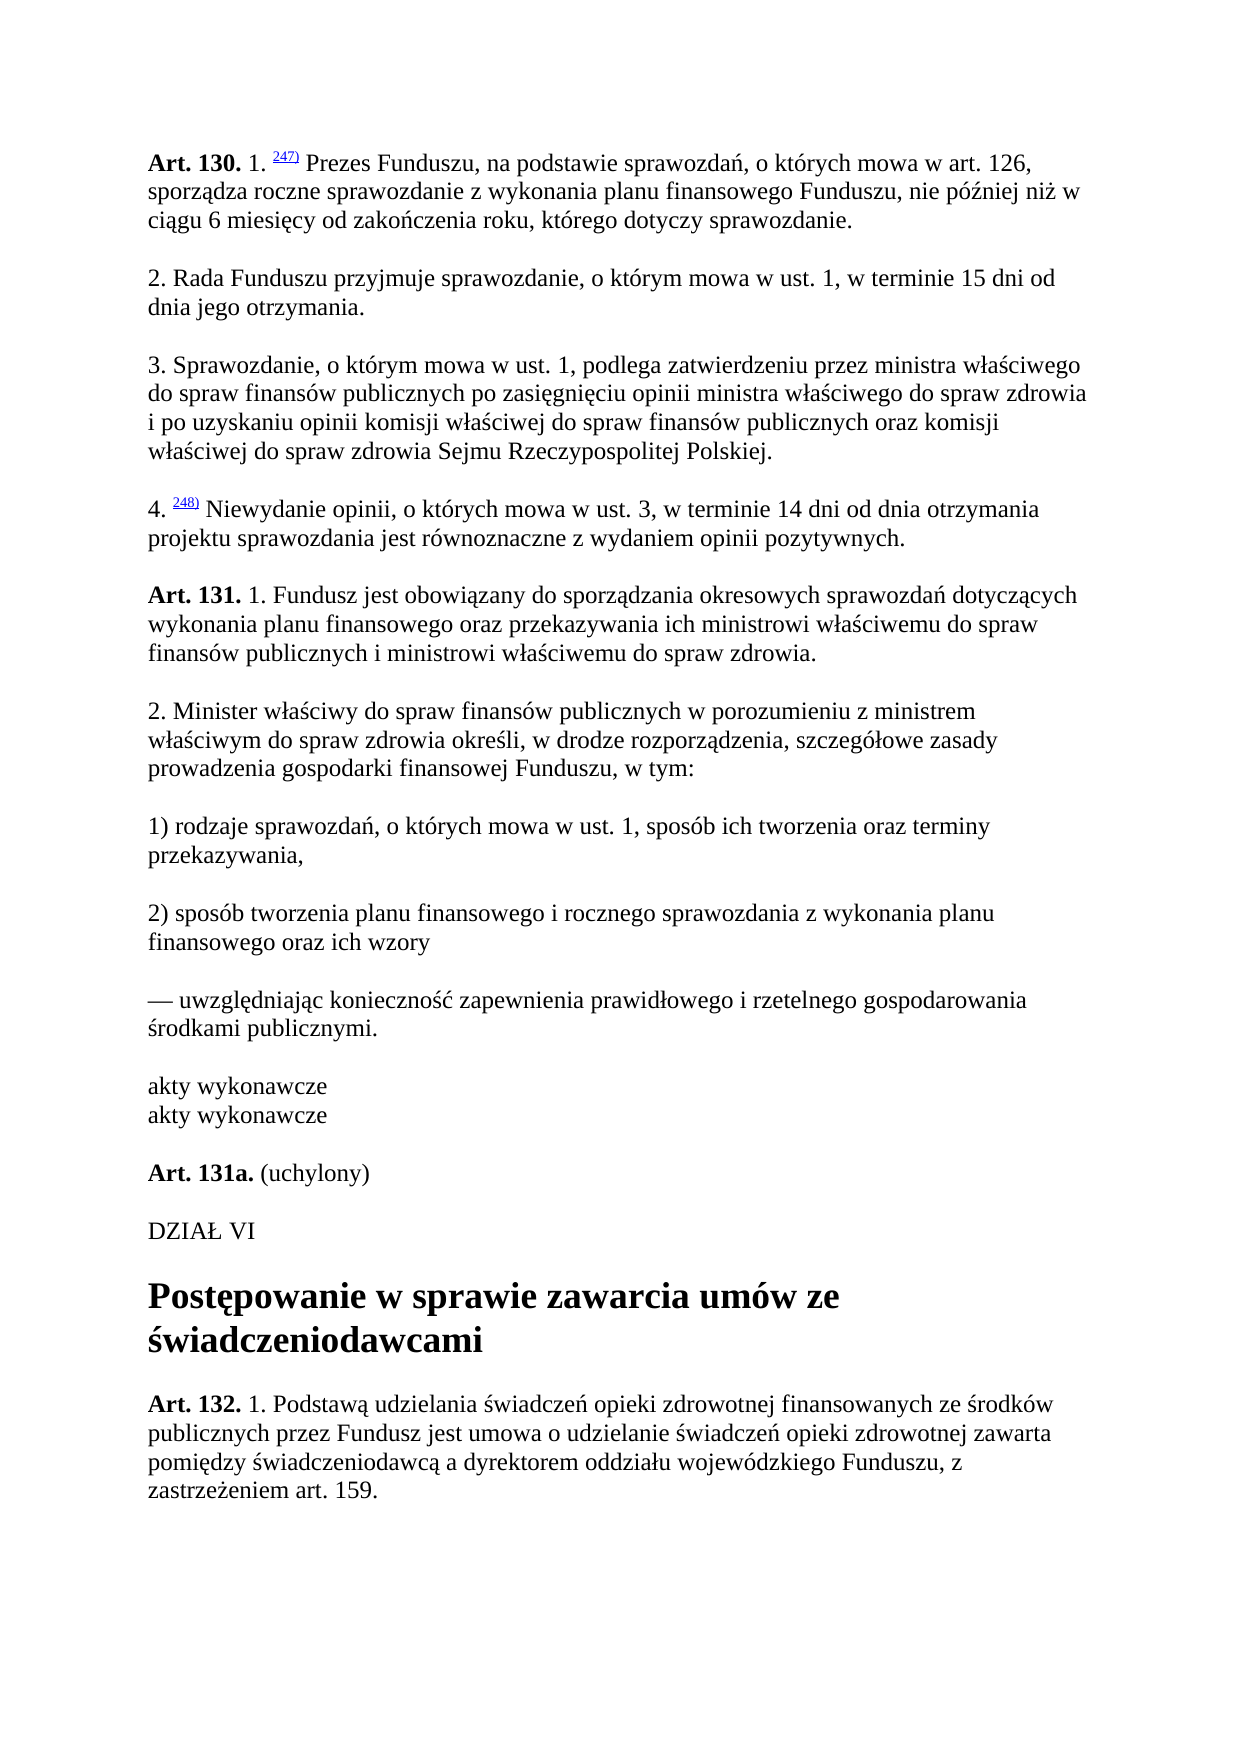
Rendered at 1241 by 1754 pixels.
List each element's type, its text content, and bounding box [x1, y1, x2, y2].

text Art. 131a. (uchylony) [148, 1158, 1093, 1187]
text — uwzględniając konieczność zapewnienia prawidłowego i rzetelnego gospodarowania środkami publicznymi. [148, 985, 1093, 1042]
text akty wykonawcze [148, 1071, 1093, 1100]
text 4. 248) Niewydanie opinii, o których mowa w ust. 3, w terminie 14 dni od dnia otrzymania projektu sprawozdania jest równoznaczne z wydaniem opinii pozytywnych. [148, 494, 1093, 551]
text 2) sposób tworzenia planu finansowego i rocznego sprawozdania z wykonania planu finansowego oraz ich wzory [148, 898, 1093, 956]
text 3. Sprawozdanie, o którym mowa w ust. 1, podlega zatwierdzeniu przez ministra właściwego do spraw finansów publicznych po zasięgnięciu opinii ministra właściwego do spraw zdrowia i po uzyskaniu opinii komisji właściwej do spraw finansów publicznych oraz komisji właściwej do spraw zdrowia Sejmu Rzeczypospolitej Polskiej. [148, 350, 1093, 465]
text 2. Minister właściwy do spraw finansów publicznych w porozumieniu z ministrem właściwym do spraw zdrowia określi, w drodze rozporządzenia, szczegółowe zasady prowadzenia gospodarki finansowej Funduszu, w tym: [148, 696, 1093, 782]
text akty wykonawcze [148, 1100, 1093, 1129]
text Art. 132. 1. Podstawą udzielania świadczeń opieki zdrowotnej finansowanych ze środków publicznych przez Fundusz jest umowa o udzielanie świadczeń opieki zdrowotnej zawarta pomiędzy świadczeniodawcą a dyrektorem oddziału wojewódzkiego Funduszu, z zastrzeżeniem art. 159. [148, 1389, 1093, 1504]
text Art. 130. 1. 247) Prezes Funduszu, na podstawie sprawozdań, o których mowa w art. 126, sporządza roczne sprawozdanie z wykonania planu finansowego Funduszu, nie później niż w ciągu 6 miesięcy od zakończenia roku, którego dotyczy sprawozdanie. [148, 148, 1093, 234]
text Art. 131. 1. Fundusz jest obowiązany do sporządzania okresowych sprawozdań dotyczących wykonania planu finansowego oraz przekazywania ich ministrowi właściwemu do spraw finansów publicznych i ministrowi właściwemu do spraw zdrowia. [148, 581, 1093, 667]
text 2. Rada Funduszu przyjmuje sprawozdanie, o którym mowa w ust. 1, w terminie 15 dni od dnia jego otrzymania. [148, 263, 1093, 321]
text DZIAŁ VI [148, 1216, 1093, 1245]
text Postępowanie w sprawie zawarcia umów ze świadczeniodawcami [148, 1274, 1093, 1360]
text 1) rodzaje sprawozdań, o których mowa w ust. 1, sposób ich tworzenia oraz terminy przekazywania, [148, 811, 1093, 869]
